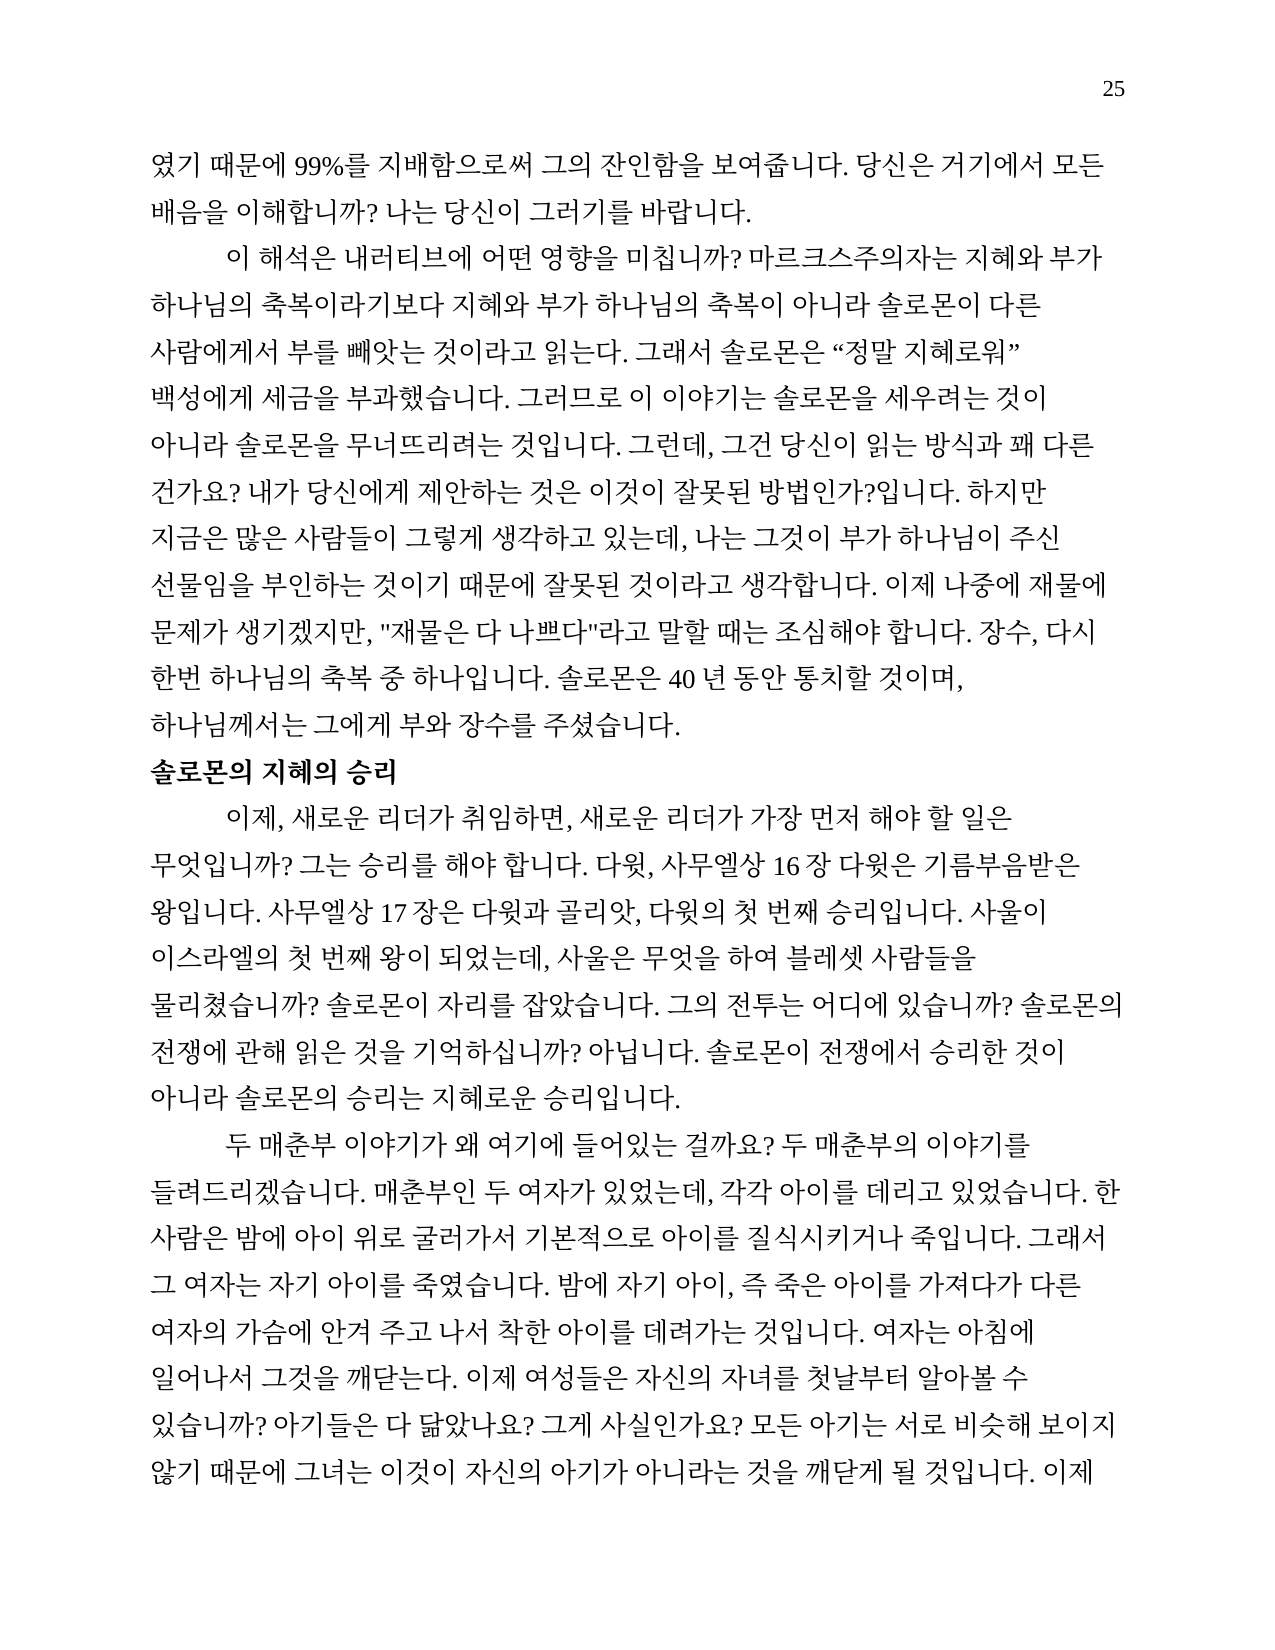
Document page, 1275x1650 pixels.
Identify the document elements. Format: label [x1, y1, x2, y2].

text [150, 150, 1125, 788]
text [150, 803, 1125, 1488]
